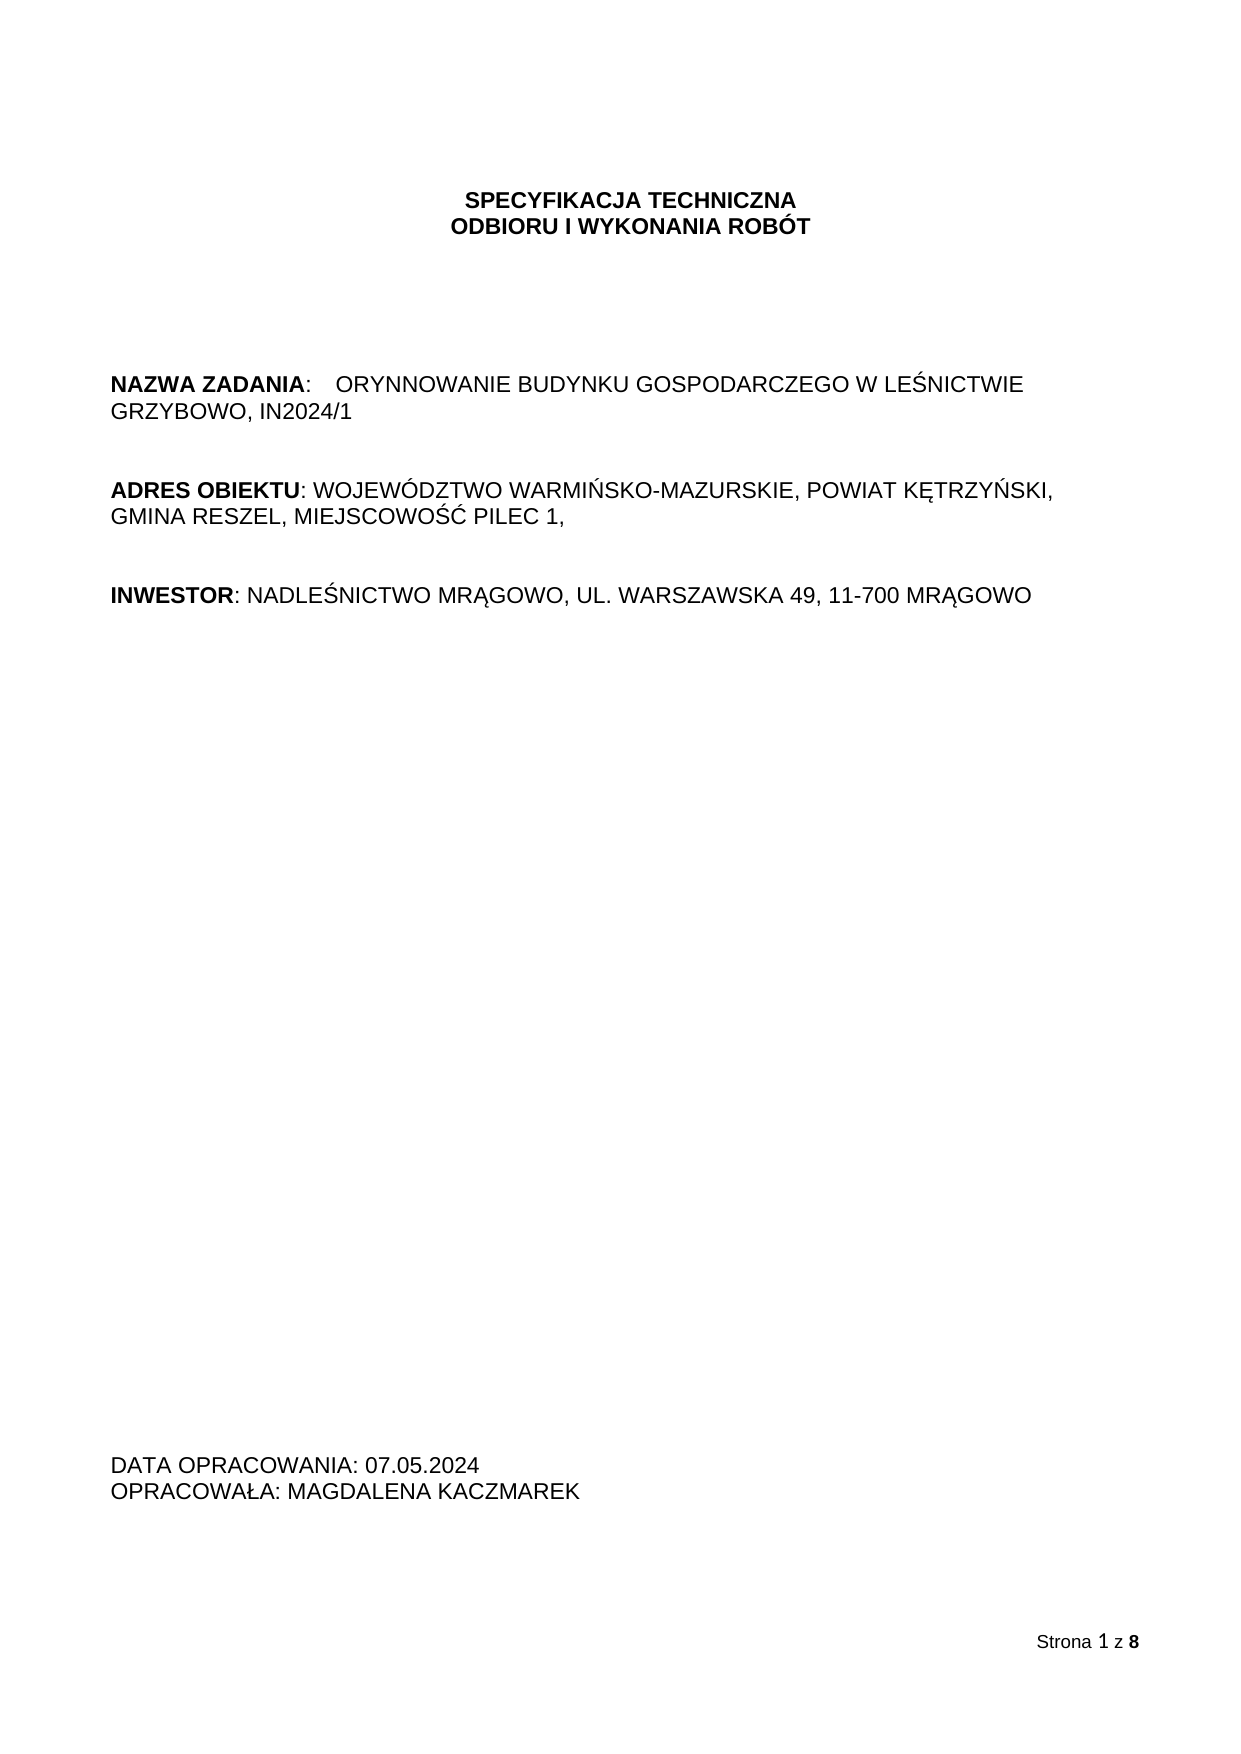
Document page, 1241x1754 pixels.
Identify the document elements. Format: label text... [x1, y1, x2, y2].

text DATA OPRACOWANIA: 07.05.2024 [110, 1452, 1151, 1478]
text SPECYFIKACJA TECHNICZNA [110, 187, 1151, 213]
text NAZWA ZADANIA: ORYNNOWANIE BUDYNKU GOSPODARCZEGO W LEŚNICTWIE GRZYBOWO, IN2024/1 [110, 371, 1151, 424]
text ODBIORU I WYKONANIA ROBÓT [110, 213, 1151, 239]
text OPRACOWAŁA: MAGDALENA KACZMAREK [110, 1478, 1151, 1504]
text ADRES OBIEKTU: WOJEWÓDZTWO WARMIŃSKO-MAZURSKIE, POWIAT KĘTRZYŃSKI, [110, 477, 1151, 503]
text INWESTOR: NADLEŚNICTWO MRĄGOWO, UL. WARSZAWSKA 49, 11-700 MRĄGOWO [110, 582, 1151, 608]
text GMINA RESZEL, MIEJSCOWOŚĆ PILEC 1, [110, 503, 1151, 529]
